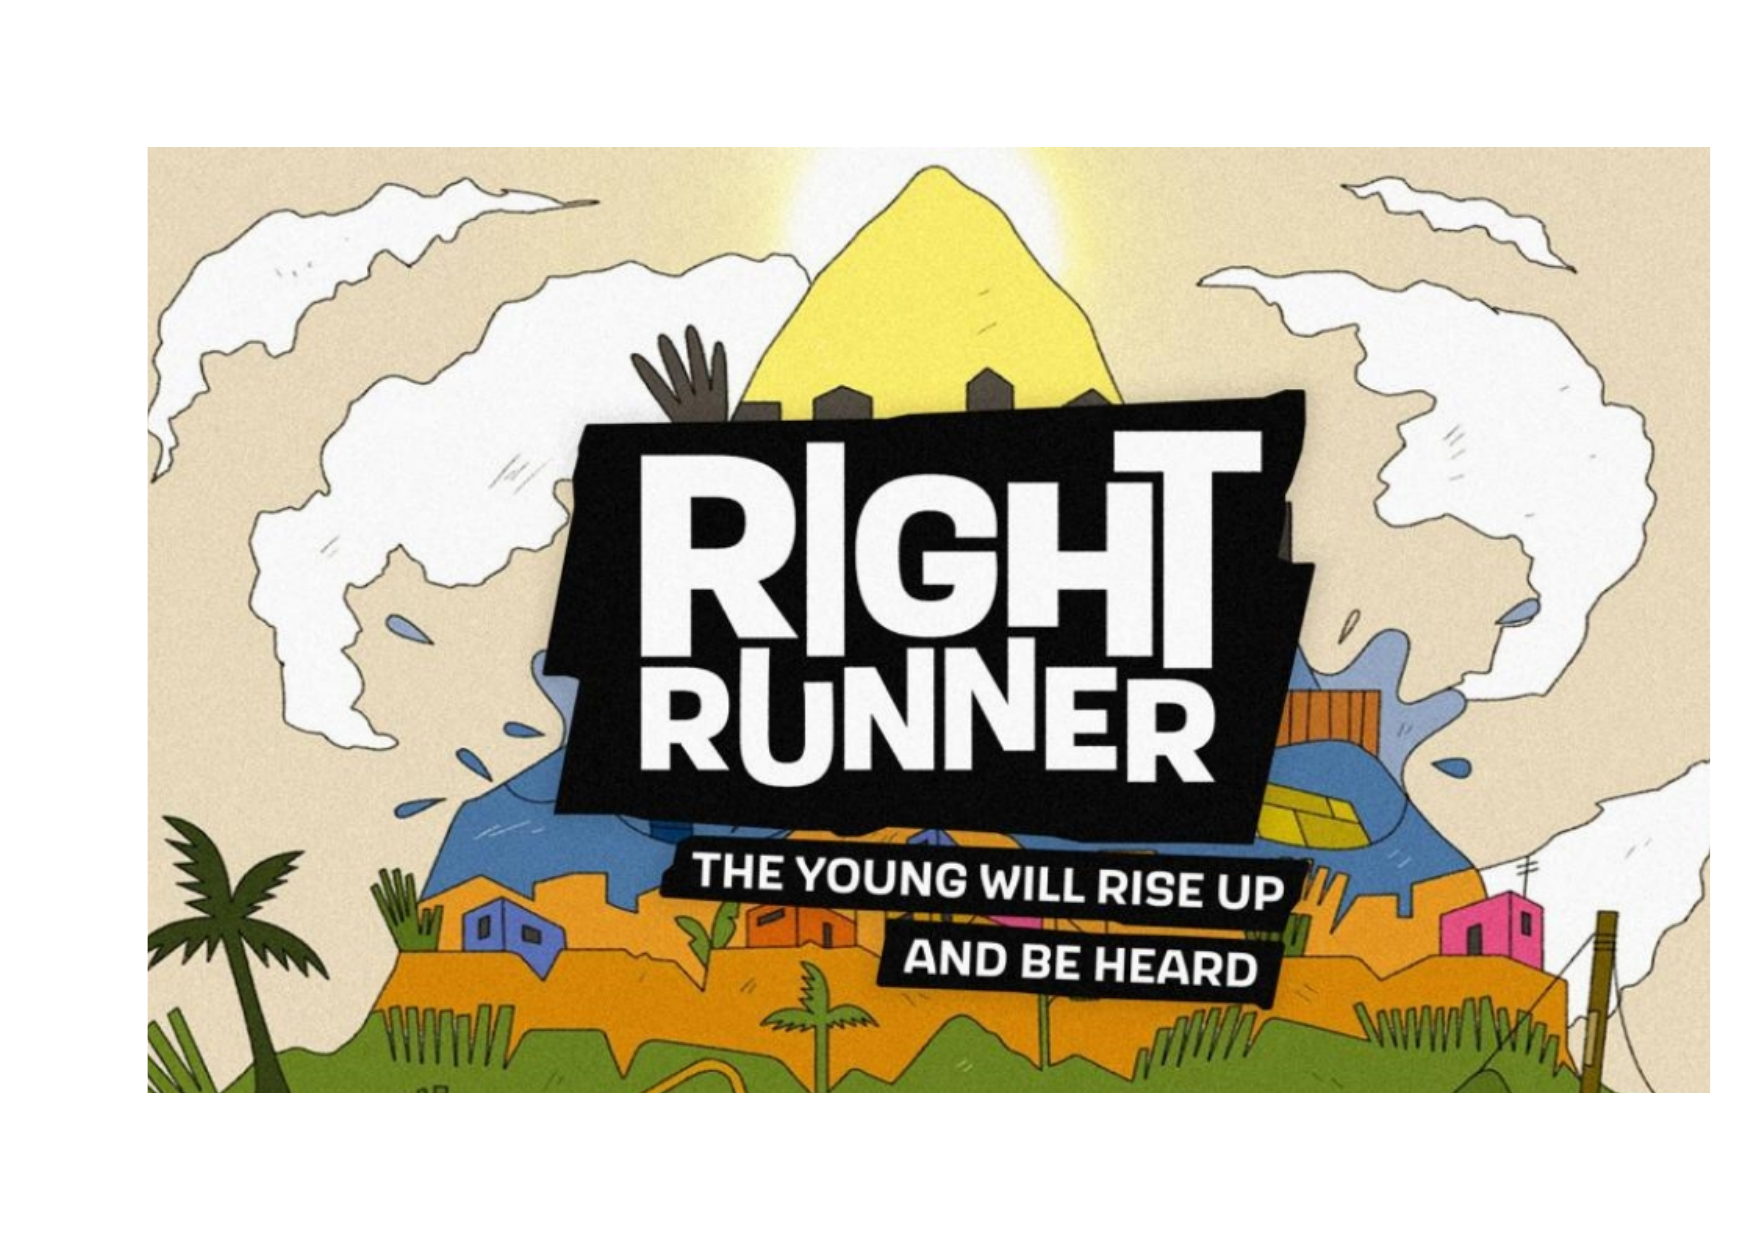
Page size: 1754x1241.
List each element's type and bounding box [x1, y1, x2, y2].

picture [147, 147, 1711, 1093]
